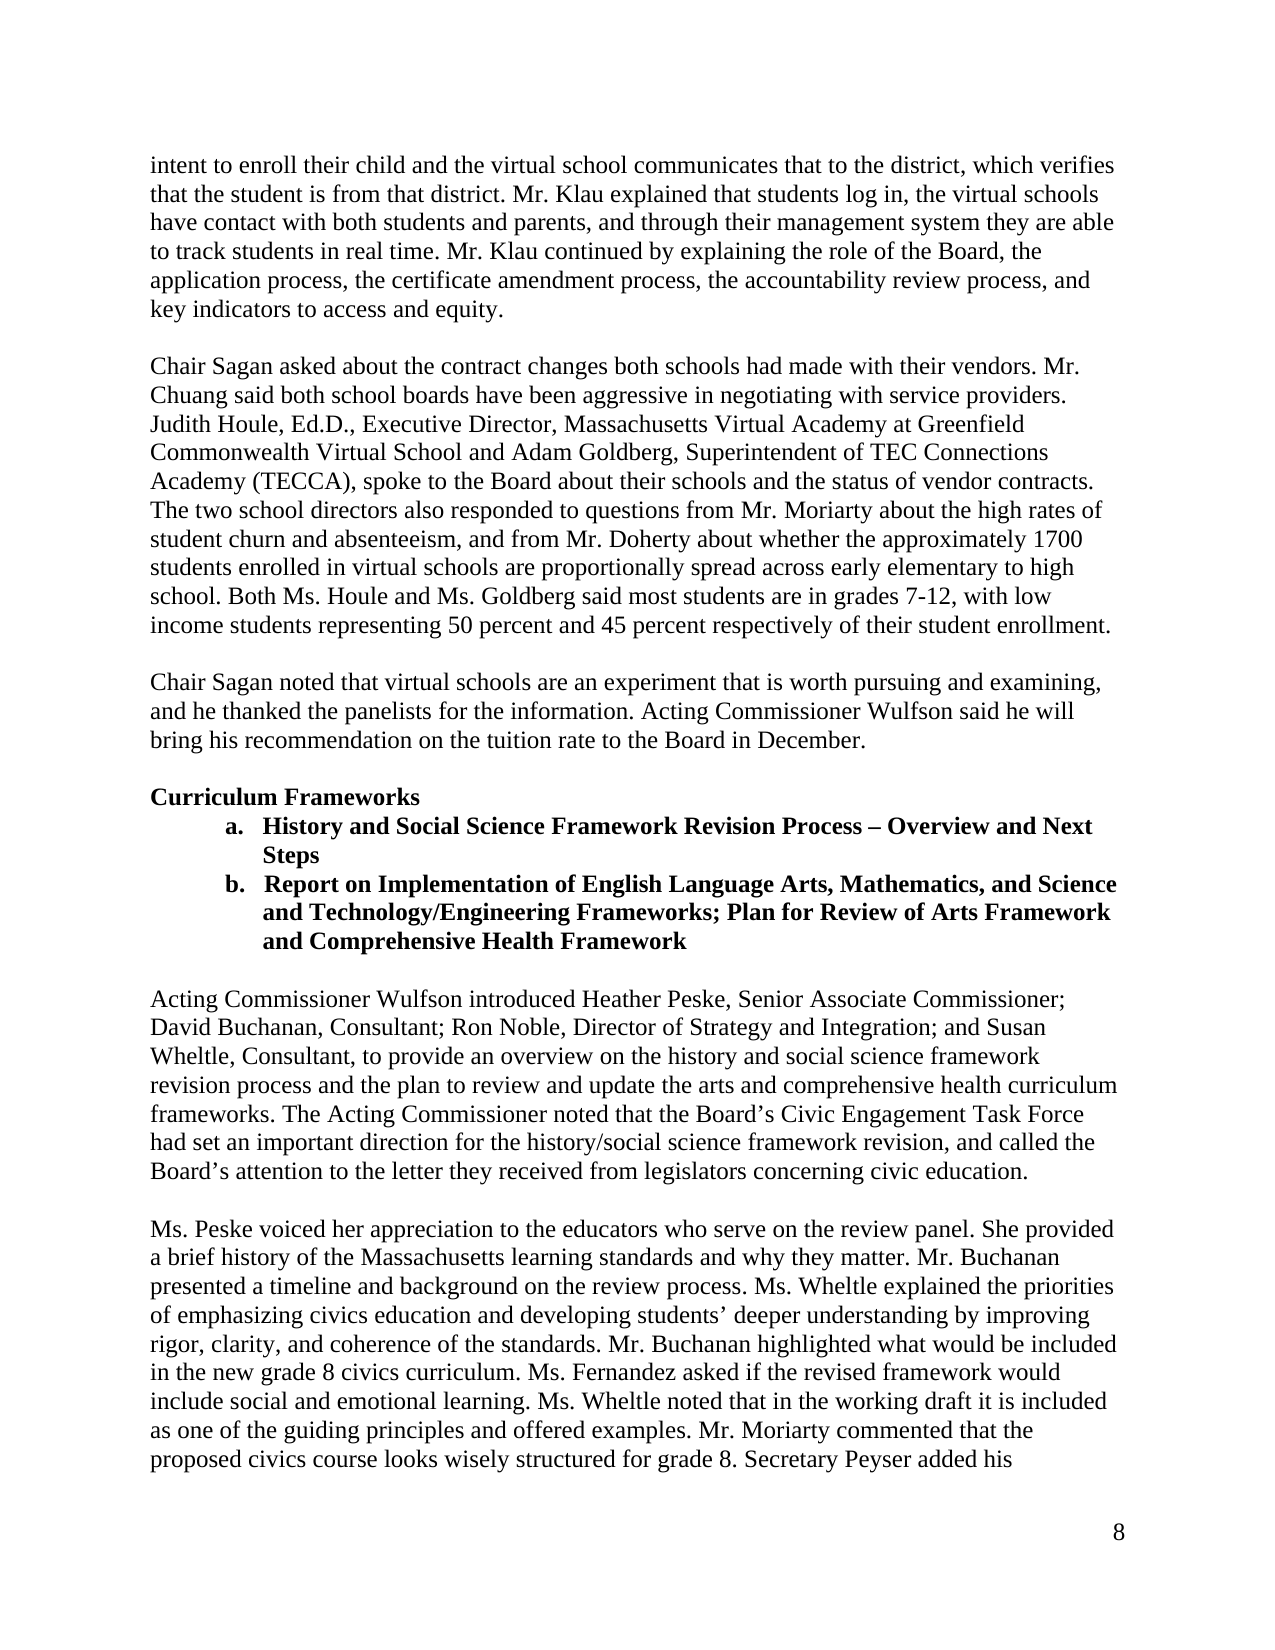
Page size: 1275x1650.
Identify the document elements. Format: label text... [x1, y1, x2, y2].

text Curriculum Frameworks [150, 782, 1125, 811]
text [150, 1214, 1125, 1472]
text Acting Commissioner Wulfson introduced Heather Peske, Senior Associate Commissioner; David Buchanan, Consultant; Ron Noble, Director of Strategy and Integration; and Susan Wheltle, Consultant, to provide an overview on the history and social science framework revision process and the plan to review and update the arts and comprehensive health curriculum frameworks. The Acting Commissioner noted that the Board’s Civic Engagement Task Force had set an important direction for the history/social science framework revision, and called the Board’s attention to the letter they received from legislators concerning civic education. [150, 984, 1125, 1185]
text b. Report on Implementation of English Language Arts, Mathematics, and Science and Technology/Engineering Frameworks; Plan for Review of Arts Framework and Comprehensive Health Framework [225, 869, 1125, 955]
text a. History and Social Science Framework Revision Process – Overview and Next Steps [225, 811, 1125, 869]
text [150, 150, 1125, 322]
text Chair Sagan asked about the contract changes both schools had made with their vendors. Mr. Chuang said both school boards have been aggressive in negotiating with service providers. Judith Houle, Ed.D., Executive Director, Massachusetts Virtual Academy at Greenfield Commonwealth Virtual School and Adam Goldberg, Superintendent of TEC Connections Academy (TECCA), spoke to the Board about their schools and the status of vendor contracts. The two school directors also responded to questions from Mr. Moriarty about the high rates of student churn and absenteeism, and from Mr. Doherty about whether the approximately 1700 students enrolled in virtual schools are proportionally spread across early elementary to high school. Both Ms. Houle and Ms. Goldberg said most students are in grades 7-12, with low income students representing 50 percent and 45 percent respectively of their student enrollment. [150, 351, 1125, 639]
text Chair Sagan noted that virtual schools are an experiment that is worth pursuing and examining, and he thanked the panelists for the information. Acting Commissioner Wulfson said he will bring his recommendation on the tuition rate to the Board in December. [150, 667, 1125, 754]
